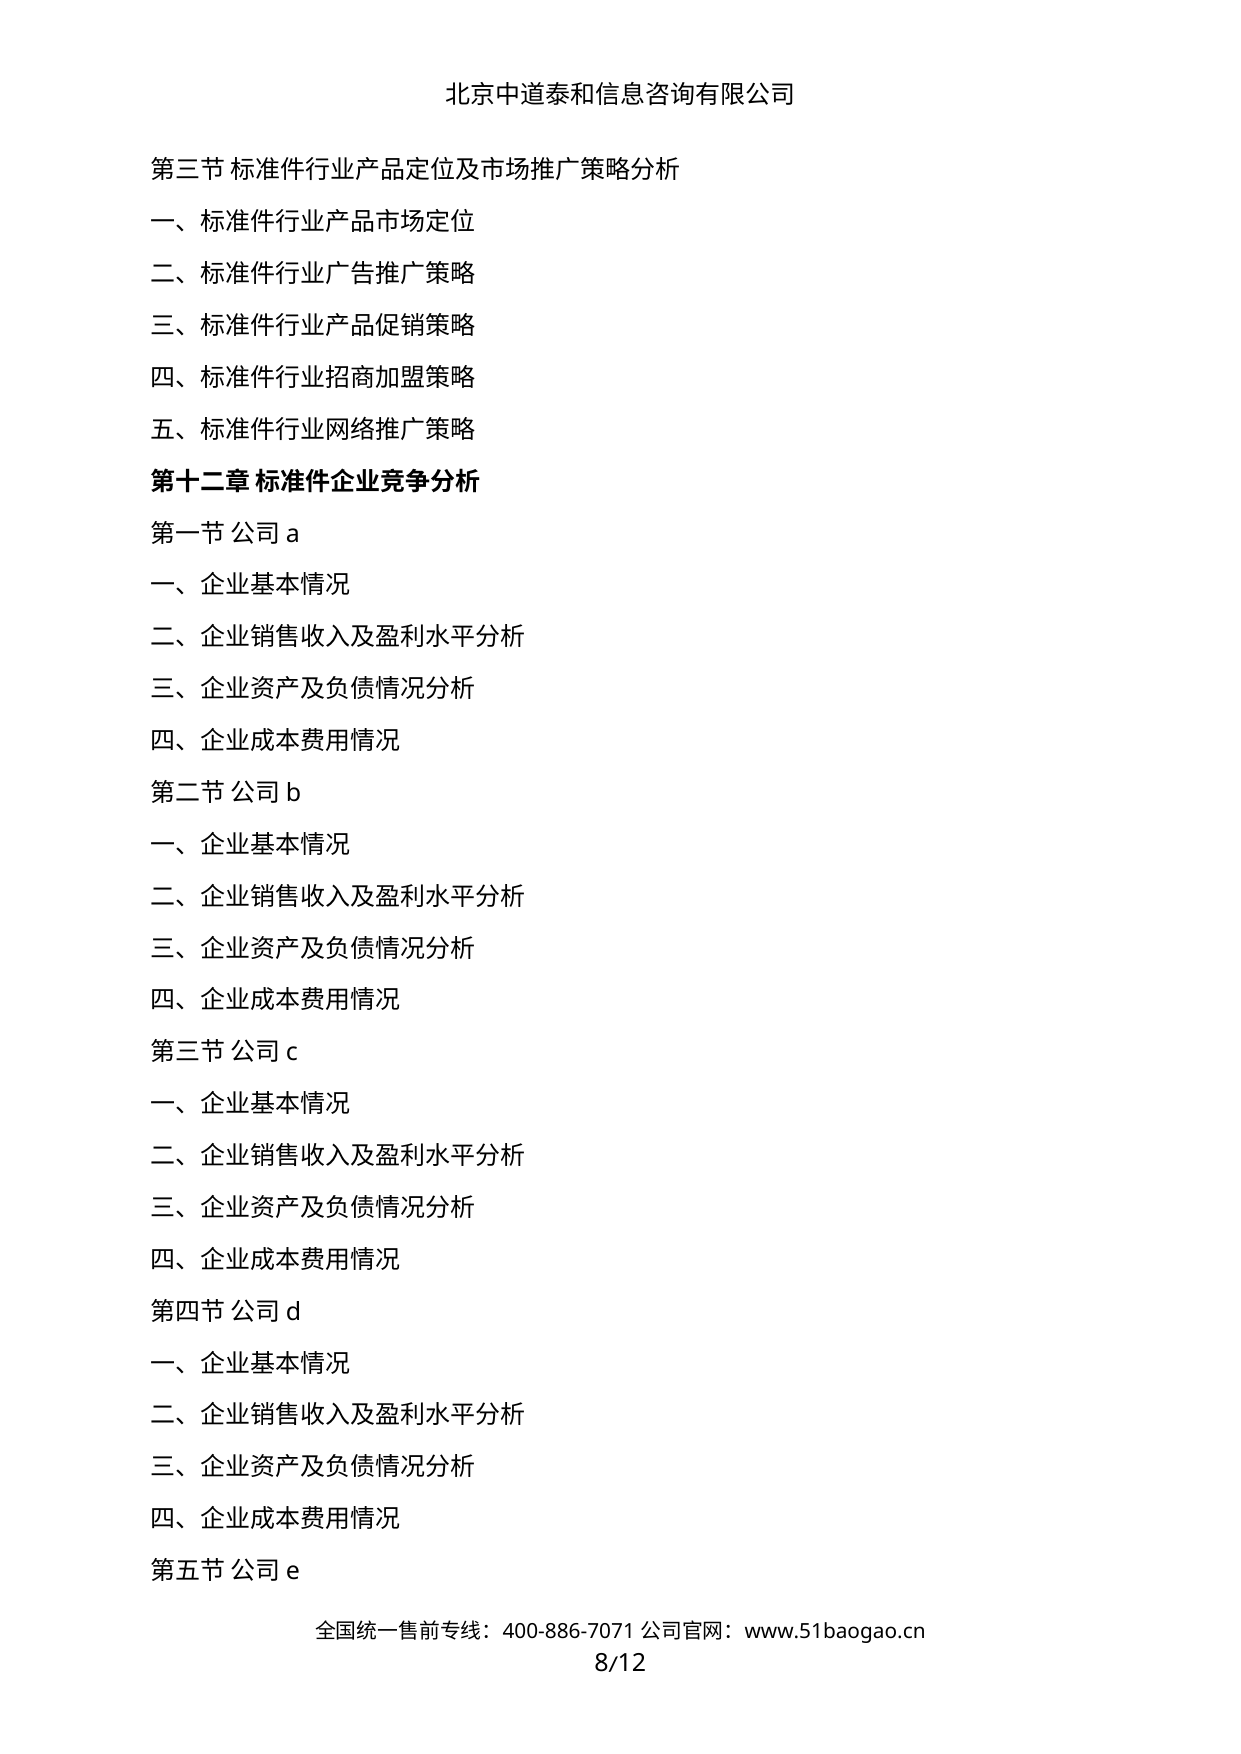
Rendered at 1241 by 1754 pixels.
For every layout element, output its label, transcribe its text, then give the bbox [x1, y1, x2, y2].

text 第十二章 标准件企业竞争分析 [150, 461, 1090, 497]
text 第二节 公司b [150, 772, 1090, 809]
text 二、标准件行业广告推广策略 [150, 254, 1090, 290]
text 二、企业销售收入及盈利水平分析 [150, 1136, 1090, 1172]
text 四、企业成本费用情况 [150, 980, 1090, 1016]
text 三、企业资产及负债情况分析 [150, 928, 1090, 964]
text 四、企业成本费用情况 [150, 1499, 1090, 1535]
text 二、企业销售收入及盈利水平分析 [150, 1395, 1090, 1431]
text 二、企业销售收入及盈利水平分析 [150, 876, 1090, 912]
text 第五节 公司e [150, 1551, 1090, 1587]
text 一、标准件行业产品市场定位 [150, 202, 1090, 238]
text 二、企业销售收入及盈利水平分析 [150, 617, 1090, 653]
text 四、企业成本费用情况 [150, 1239, 1090, 1276]
text 三、标准件行业产品促销策略 [150, 306, 1090, 342]
text 一、企业基本情况 [150, 565, 1090, 601]
text 三、企业资产及负债情况分析 [150, 1447, 1090, 1483]
text 一、企业基本情况 [150, 824, 1090, 861]
text 五、标准件行业网络推广策略 [150, 409, 1090, 446]
text 第三节 公司c [150, 1032, 1090, 1068]
text 第三节 标准件行业产品定位及市场推广策略分析 [150, 150, 1090, 186]
text 三、企业资产及负债情况分析 [150, 1187, 1090, 1224]
text 三、企业资产及负债情况分析 [150, 669, 1090, 705]
text 四、标准件行业招商加盟策略 [150, 357, 1090, 394]
text 四、企业成本费用情况 [150, 721, 1090, 757]
text 第四节 公司d [150, 1291, 1090, 1327]
text 一、企业基本情况 [150, 1343, 1090, 1379]
text 一、企业基本情况 [150, 1084, 1090, 1120]
text 第一节 公司a [150, 513, 1090, 549]
